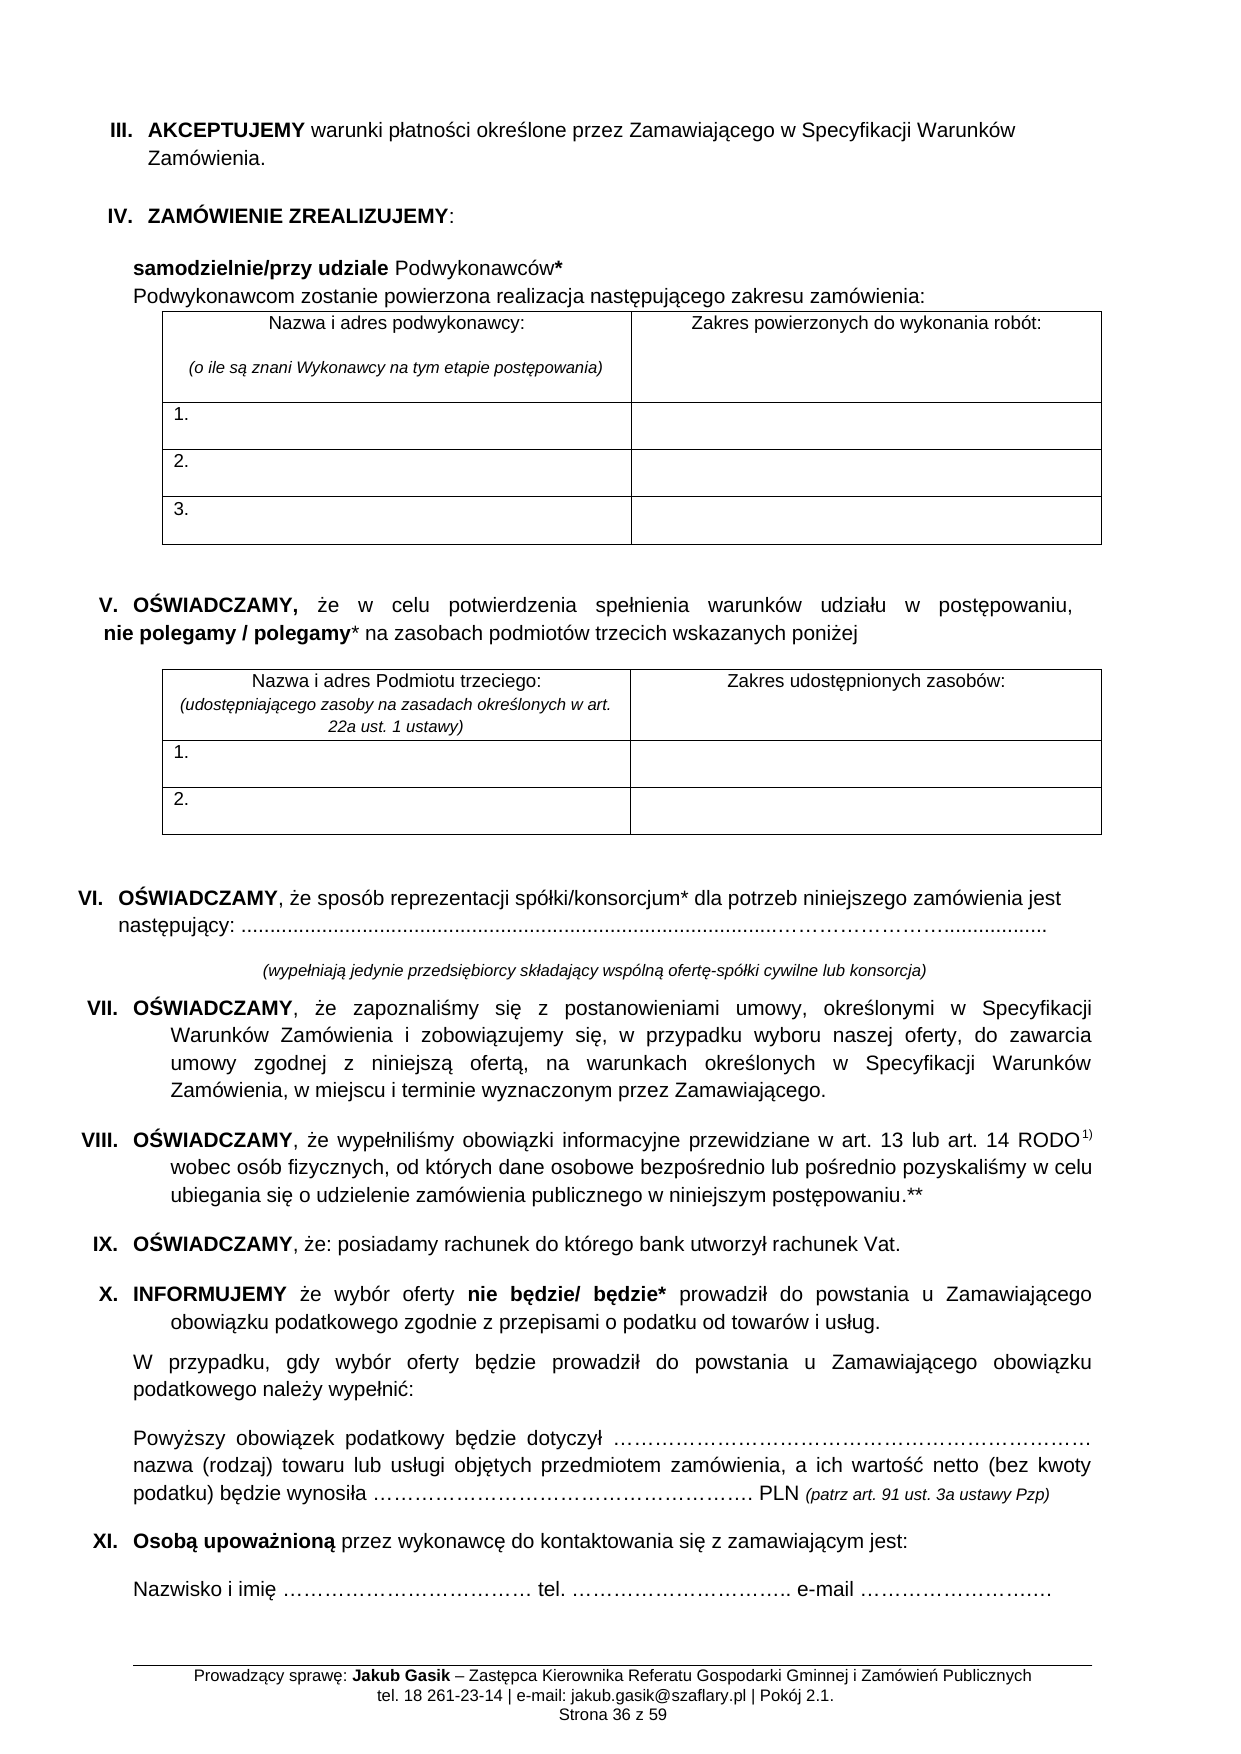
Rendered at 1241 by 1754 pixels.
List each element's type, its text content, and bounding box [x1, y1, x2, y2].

table_header Nazwa i adres Podmiotu trzeciego: (udostępniającego zasoby na zasadach określonych w art. 22a ust. 1 ustawy) [163, 670, 630, 739]
text Nazwisko i imię ……………………………… tel. ………………………….. e-mail …………………….… [133, 1577, 1092, 1601]
list ZAMÓWIENIE ZREALIZUJEMY: [133, 204, 1092, 228]
list OŚWIADCZAMY, że zapoznaliśmy się z postanowieniami umowy, określonymi w Specyfikacji Warunków Zamówienia i zobowiązujemy się, w przypadku wyboru naszej oferty, do zawarcia umowy zgodnej z niniejszą ofertą, na warunkach określonych w Specyfikacji Warunków Zamówienia, w miejscu i terminie wyznaczonym przez Zamawiającego. [118, 996, 1092, 1102]
table_cell 3. [163, 497, 631, 543]
table_cell 1. [163, 741, 630, 787]
table_cell [631, 741, 1101, 787]
table_cell 1. [163, 403, 631, 449]
text samodzielnie/przy udziale Podwykonawców* [133, 256, 1092, 280]
text Podwykonawcom zostanie powierzona realizacja następującego zakresu zamówienia: [133, 284, 1092, 308]
list OŚWIADCZAMY, że: posiadamy rachunek do którego bank utworzył rachunek Vat. [118, 1232, 1092, 1256]
table_header Zakres udostępnionych zasobów: [631, 670, 1101, 739]
table_cell 2. [163, 788, 630, 834]
table_header Nazwa i adres podwykonawcy: (o ile są znani Wykonawcy na tym etapie postępowania) [163, 312, 631, 402]
list AKCEPTUJEMY warunki płatności określone przez Zamawiającego w Specyfikacji Warunków Zamówienia. [133, 118, 1092, 200]
list OŚWIADCZAMY, że wypełniliśmy obowiązki informacyjne przewidziane w art. 13 lub art. 14 RODO1) wobec osób fizycznych, od których dane osobowe bezpośrednio lub pośrednio pozyskaliśmy w celu ubiegania się o udzielenie zamówienia publicznego w niniejszym postępowaniu.** [118, 1128, 1092, 1207]
table_header Zakres powierzonych do wykonania robót: [632, 312, 1101, 402]
table_cell 2. [163, 450, 631, 496]
table_cell [632, 403, 1101, 449]
text (wypełniają jedynie przedsiębiorcy składający wspólną ofertę-spółki cywilne lub konsorcja) [133, 961, 1092, 980]
list INFORMUJEMY że wybór oferty nie będzie/ będzie* prowadził do powstania u Zamawiającego obowiązku podatkowego zgodnie z przepisami o podatku od towarów i usług. [118, 1282, 1092, 1334]
text W przypadku, gdy wybór oferty będzie prowadził do powstania u Zamawiającego obowiązku podatkowego należy wypełnić: [133, 1350, 1092, 1401]
list Osobą upoważnioną przez wykonawcę do kontaktowania się z zamawiającym jest: [118, 1529, 1092, 1553]
list OŚWIADCZAMY, że w celu potwierdzenia spełnienia warunków udziału w postępowaniu, nie polegamy / polegamy* na zasobach podmiotów trzecich wskazanych poniżej [103, 593, 1092, 644]
list OŚWIADCZAMY, że sposób reprezentacji spółki/konsorcjum* dla potrzeb niniejszego zamówienia jest następujący: .............................................................................................…………………….................. [103, 885, 1092, 937]
table_cell [632, 450, 1101, 496]
table_cell [631, 788, 1101, 834]
text Powyższy obowiązek podatkowy będzie dotyczył …………………………………………………………… nazwa (rodzaj) towaru lub usługi objętych przedmiotem zamówienia, a ich wartość netto (bez kwoty podatku) będzie wynosiła ………………………………………………. PLN (patrz art. 91 ust. 3a ustawy Pzp) [133, 1426, 1092, 1504]
table_cell [632, 497, 1101, 543]
